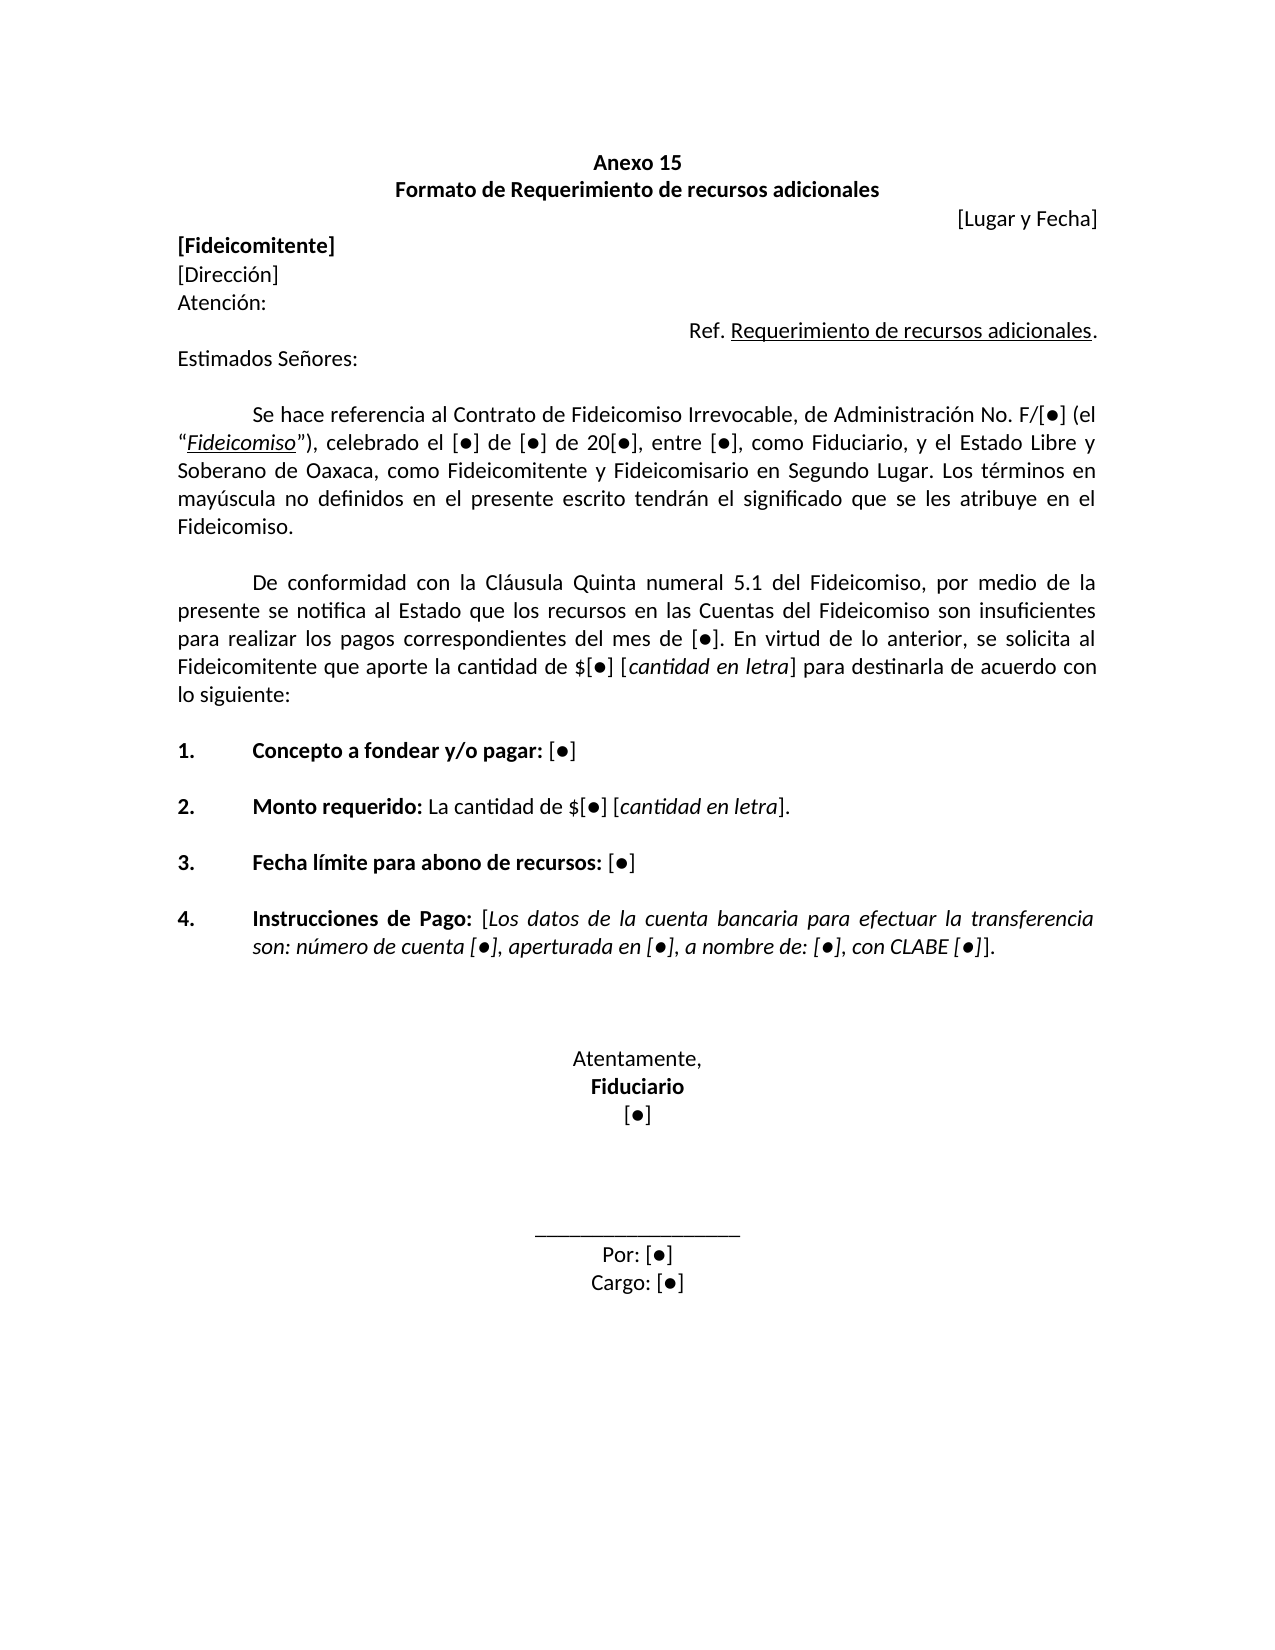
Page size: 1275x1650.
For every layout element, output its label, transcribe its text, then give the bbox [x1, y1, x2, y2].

text De conformidad con la Cláusula Quinta numeral 5.1 del Fideicomiso, por medio de la presente se notifica al Estado que los recursos en las Cuentas del Fideicomiso son insuficientes para realizar los pagos correspondientes del mes de [●]. En virtud de lo anterior, se solicita al Fideicomitente que aporte la cantidad de $[●] [cantidad en letra] para destinarla de acuerdo con lo siguiente: [177, 568, 1098, 708]
text Formato de Requerimiento de recursos adicionales [177, 176, 1098, 204]
text Estimados Señores: [177, 344, 1098, 372]
text [Fideicomitente] [177, 232, 1098, 260]
text Por: [●] [177, 1240, 1098, 1268]
list Fecha límite para abono de recursos: [●] [177, 848, 1098, 876]
text Anexo 15 [177, 148, 1098, 176]
text Cargo: [●] [177, 1268, 1098, 1296]
text Atentamente, [177, 1044, 1098, 1072]
list Monto requerido: La cantidad de $[●] [cantidad en letra]. [177, 792, 1098, 820]
text Fiduciario [177, 1072, 1098, 1100]
text [●] [177, 1100, 1098, 1128]
text [Lugar y Fecha] [177, 204, 1098, 232]
text Ref. Requerimiento de recursos adicionales. [177, 316, 1098, 344]
text __________________ [177, 1212, 1098, 1240]
list Instrucciones de Pago: [Los datos de la cuenta bancaria para efectuar la transferencia son: número de cuenta [●], aperturada en [●], a nombre de: [●], con CLABE [●]]. [177, 904, 1098, 960]
list Concepto a fondear y/o pagar: [●] [177, 736, 1098, 764]
text [Dirección] [177, 260, 1098, 288]
text Atención: [177, 288, 1098, 316]
text Se hace referencia al Contrato de Fideicomiso Irrevocable, de Administración No. F/[●] (el “Fideicomiso”), celebrado el [●] de [●] de 20[●], entre [●], como Fiduciario, y el Estado Libre y Soberano de Oaxaca, como Fideicomitente y Fideicomisario en Segundo Lugar. Los términos en mayúscula no definidos en el presente escrito tendrán el significado que se les atribuye en el Fideicomiso. [177, 400, 1098, 540]
